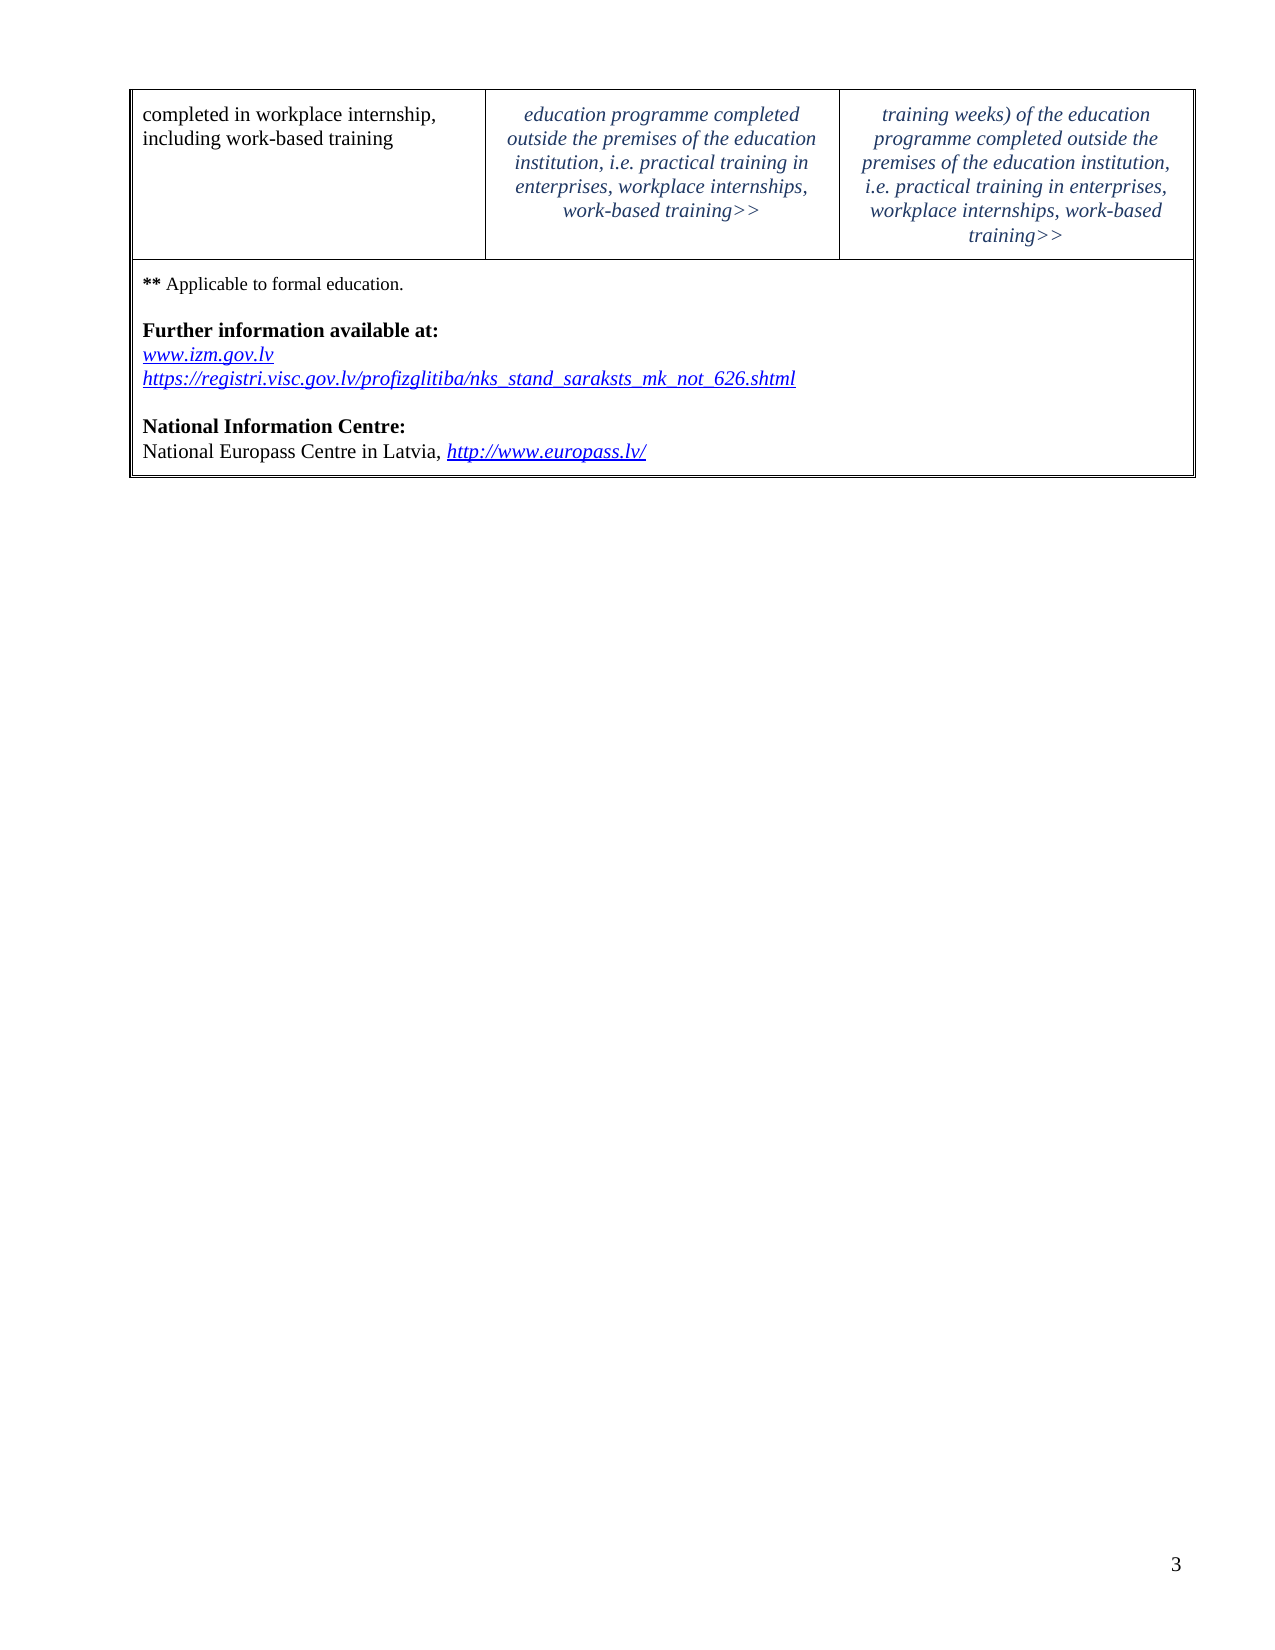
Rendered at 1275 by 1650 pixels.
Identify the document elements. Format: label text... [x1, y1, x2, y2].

table_cell ** Applicable to formal education. Further information available at: www.izm.gov.lv https://registri.visc.gov.lv/profizglitiba/nks_stand_saraksts_mk_not_626.shtml National Information Centre: National Europass Centre in Latvia, http://www.europass.lv/ [133, 260, 1193, 475]
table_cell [133, 90, 485, 259]
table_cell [486, 90, 839, 259]
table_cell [840, 90, 1193, 259]
